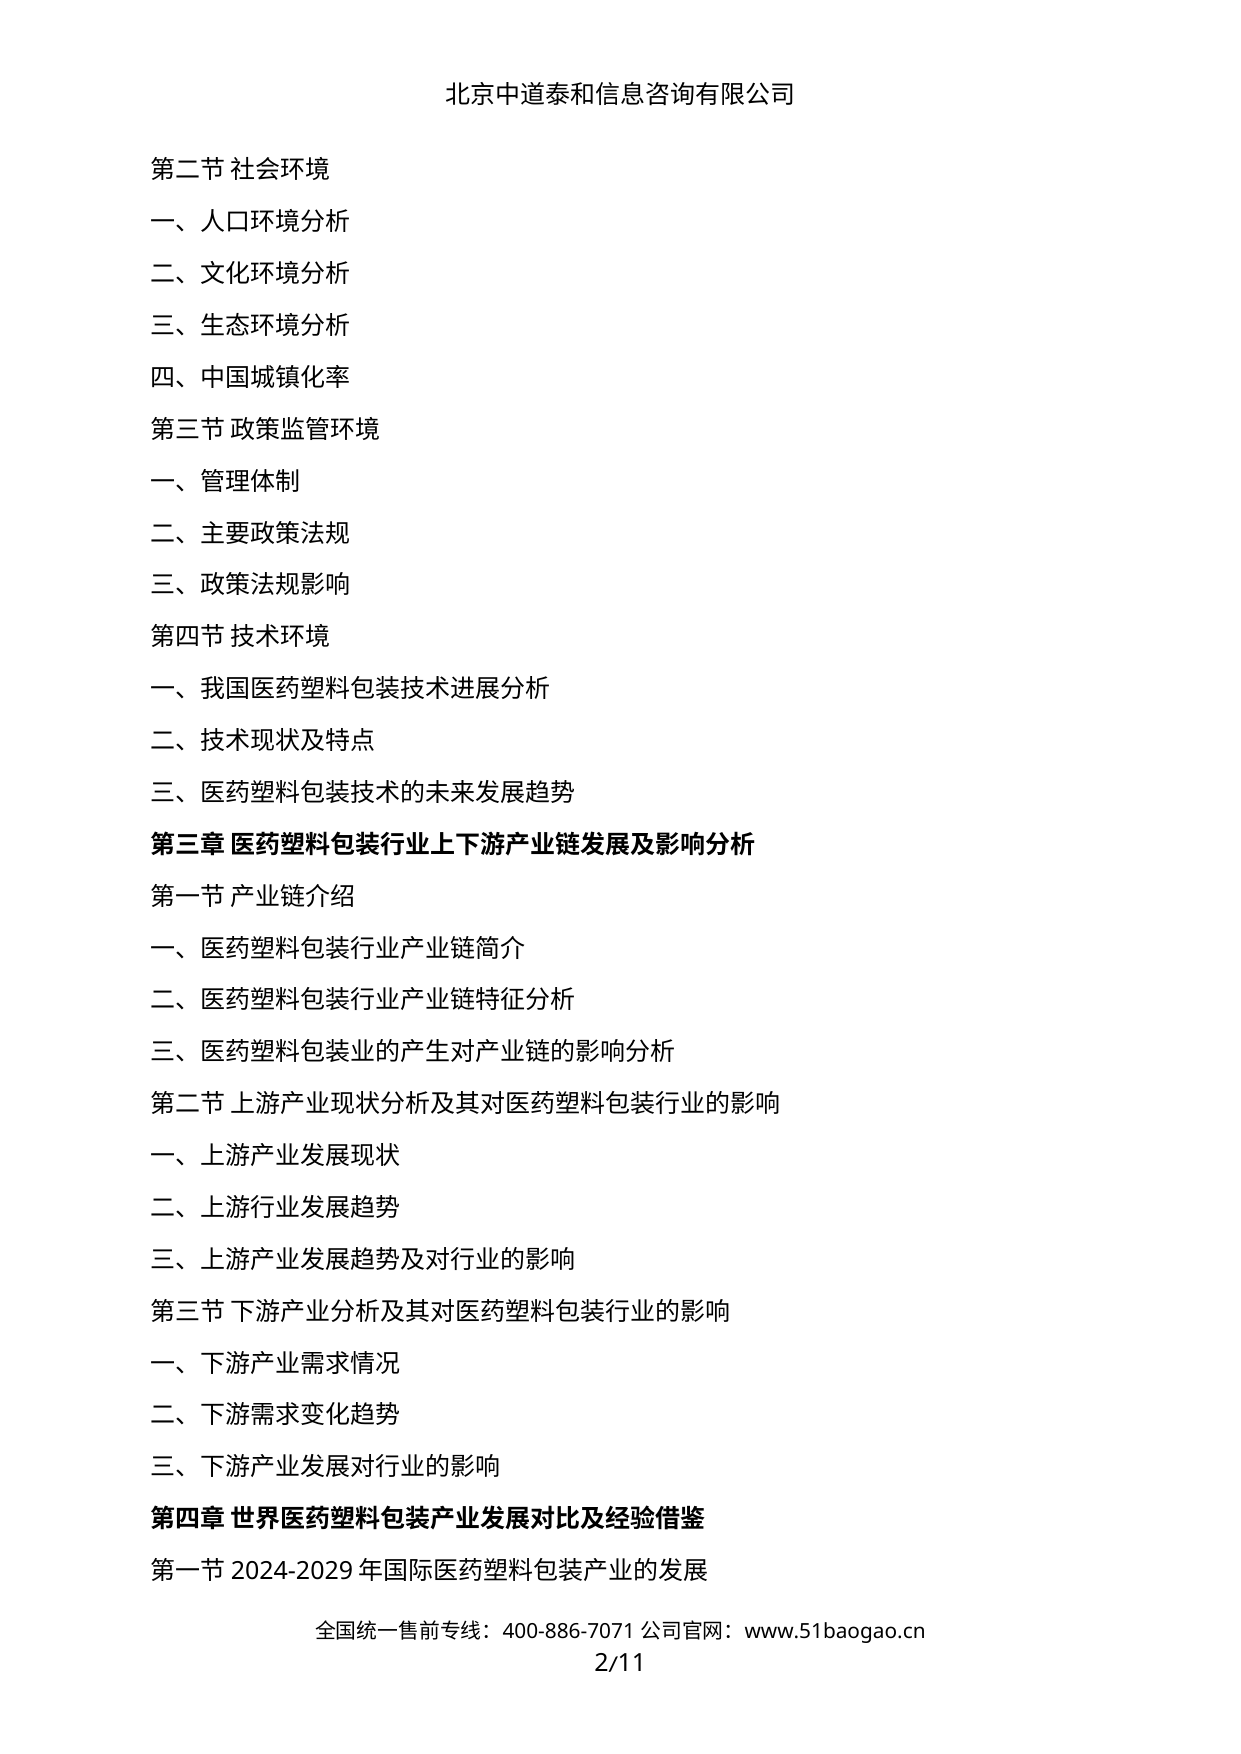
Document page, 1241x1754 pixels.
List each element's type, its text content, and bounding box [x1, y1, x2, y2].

text 二、主要政策法规 [150, 513, 1090, 549]
text 第二节 社会环境 [150, 150, 1090, 186]
text 三、上游产业发展趋势及对行业的影响 [150, 1239, 1090, 1276]
text 第四节 技术环境 [150, 617, 1090, 653]
text 第四章 世界医药塑料包装产业发展对比及经验借鉴 [150, 1499, 1090, 1535]
text 四、中国城镇化率 [150, 357, 1090, 394]
text 第一节 2024-2029年国际医药塑料包装产业的发展 [150, 1551, 1090, 1587]
text 第三章 医药塑料包装行业上下游产业链发展及影响分析 [150, 824, 1090, 861]
text 三、医药塑料包装技术的未来发展趋势 [150, 772, 1090, 809]
text 二、上游行业发展趋势 [150, 1187, 1090, 1224]
text 一、管理体制 [150, 461, 1090, 497]
text 第一节 产业链介绍 [150, 876, 1090, 912]
text 三、医药塑料包装业的产生对产业链的影响分析 [150, 1032, 1090, 1068]
text 二、技术现状及特点 [150, 721, 1090, 757]
text 第三节 政策监管环境 [150, 409, 1090, 446]
text 一、我国医药塑料包装技术进展分析 [150, 669, 1090, 705]
text 三、生态环境分析 [150, 306, 1090, 342]
text 三、下游产业发展对行业的影响 [150, 1447, 1090, 1483]
text 二、文化环境分析 [150, 254, 1090, 290]
text 二、下游需求变化趋势 [150, 1395, 1090, 1431]
text 一、上游产业发展现状 [150, 1136, 1090, 1172]
text 一、下游产业需求情况 [150, 1343, 1090, 1379]
text 第二节 上游产业现状分析及其对医药塑料包装行业的影响 [150, 1084, 1090, 1120]
text 一、医药塑料包装行业产业链简介 [150, 928, 1090, 964]
text 二、医药塑料包装行业产业链特征分析 [150, 980, 1090, 1016]
text 三、政策法规影响 [150, 565, 1090, 601]
text 第三节 下游产业分析及其对医药塑料包装行业的影响 [150, 1291, 1090, 1327]
text 一、人口环境分析 [150, 202, 1090, 238]
